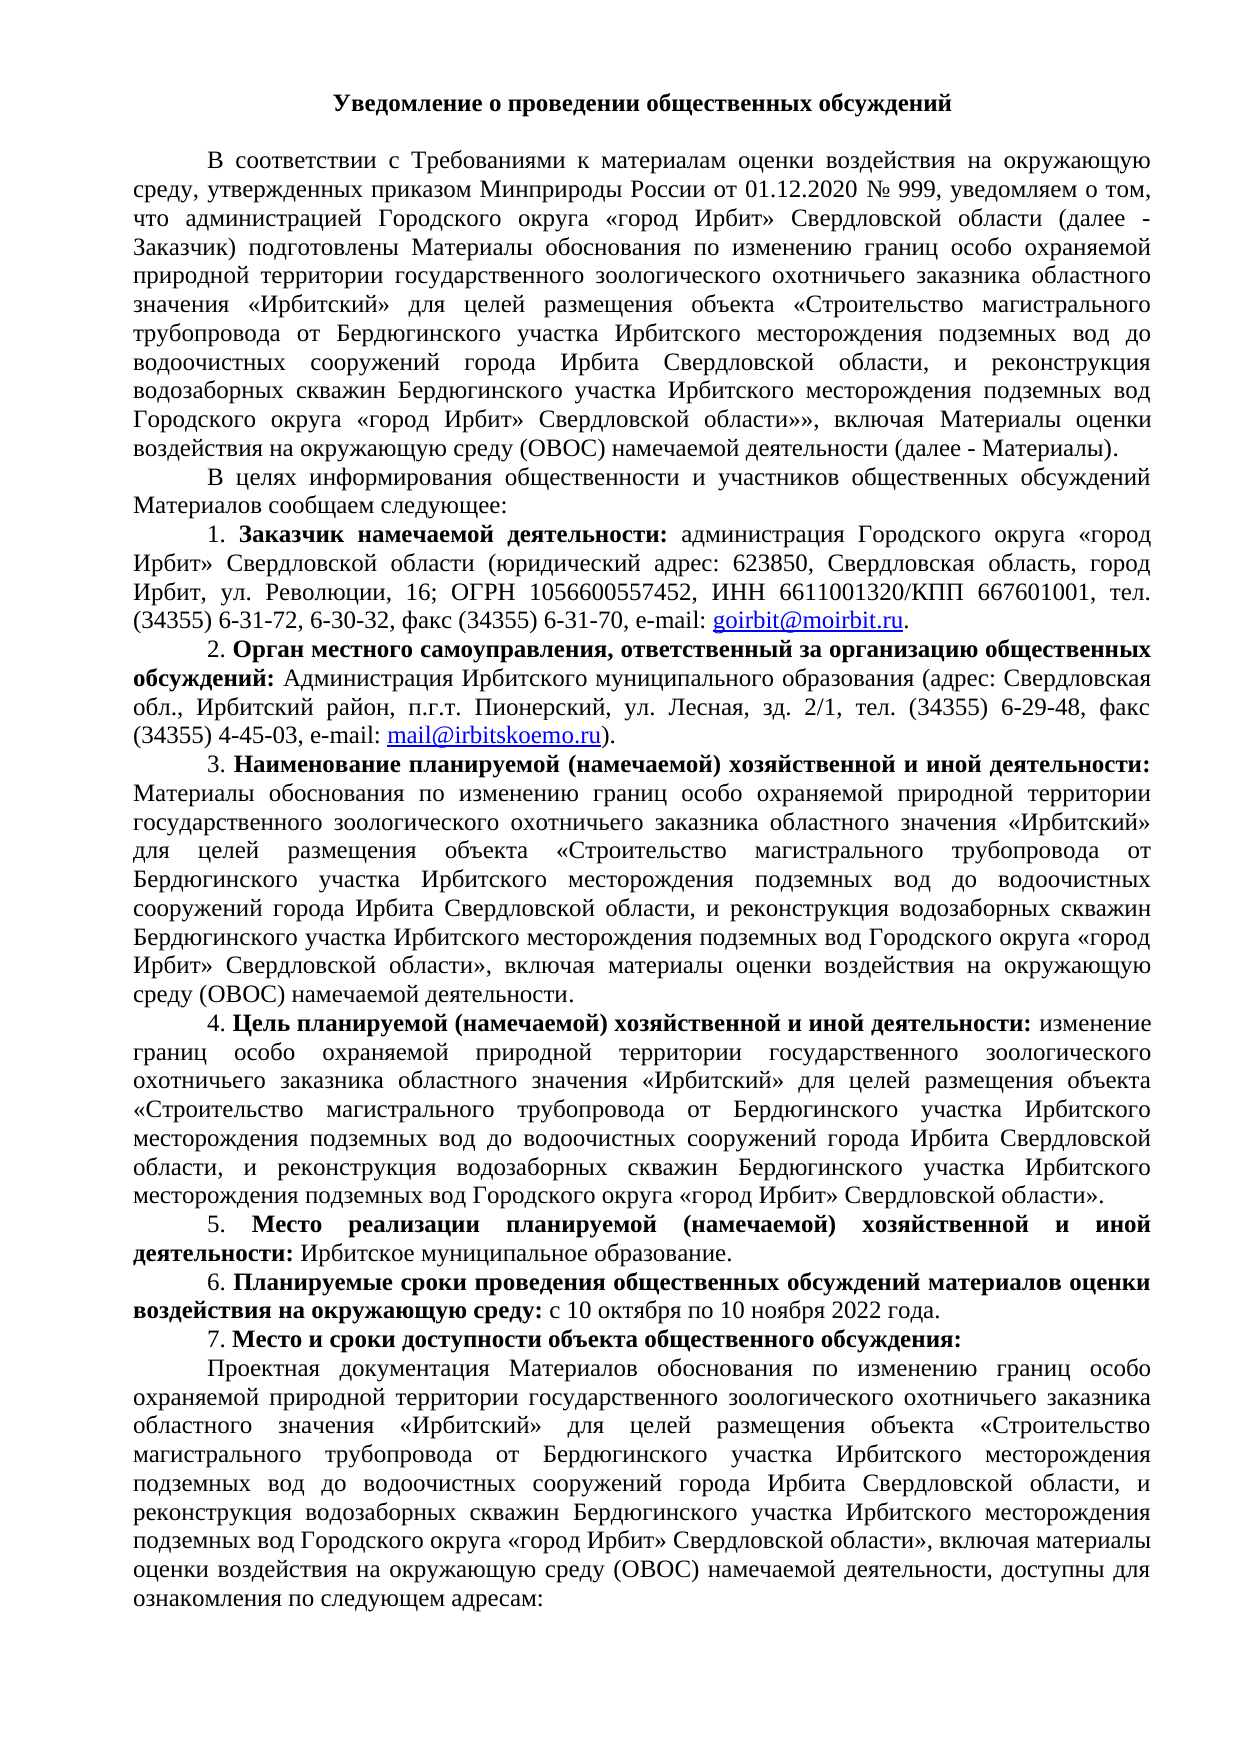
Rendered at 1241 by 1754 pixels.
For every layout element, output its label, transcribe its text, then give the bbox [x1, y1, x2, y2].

text В целях информирования общественности и участников общественных обсуждений Материалов сообщаем следующее: [133, 462, 1152, 519]
text 6. Планируемые сроки проведения общественных обсуждений материалов оценки воздействия на окружающую среду: с 10 октября по 10 ноября 2022 года. [133, 1267, 1152, 1324]
text 3. Наименование планируемой (намечаемой) хозяйственной и иной деятельности: Материалы обоснования по изменению границ особо охраняемой природной территории государственного зоологического охотничьего заказника областного значения «Ирбитский» для целей размещения объекта «Строительство магистрального трубопровода от Бердюгинского участка Ирбитского месторождения подземных вод до водоочистных сооружений города Ирбита Свердловской области, и реконструкция водозаборных скважин Бердюгинского участка Ирбитского месторождения подземных вод Городского округа «город Ирбит» Свердловской области», включая материалы оценки воздействия на окружающую среду (ОВОС) намечаемой деятельности. [133, 749, 1152, 1008]
text Проектная документация Материалов обоснования по изменению границ особо охраняемой природной территории государственного зоологического охотничьего заказника областного значения «Ирбитский» для целей размещения объекта «Строительство магистрального трубопровода от Бердюгинского участка Ирбитского месторождения подземных вод до водоочистных сооружений города Ирбита Свердловской области, и реконструкция водозаборных скважин Бердюгинского участка Ирбитского месторождения подземных вод Городского округа «город Ирбит» Свердловской области», включая материалы оценки воздействия на окружающую среду (ОВОС) намечаемой деятельности, доступны для ознакомления по следующем адресам: [133, 1353, 1152, 1612]
text 2. Орган местного самоуправления, ответственный за организацию общественных обсуждений: Администрация Ирбитского муниципального образования (адрес: Свердловская обл., Ирбитский район, п.г.т. Пионерский, ул. Лесная, зд. 2/1, тел. (34355) 6-29-48, факс (34355) 4-45-03, e-mail: mail@irbitskoemo.ru). [133, 634, 1152, 749]
text 7. Место и сроки доступности объекта общественного обсуждения: [133, 1324, 1152, 1353]
text 5. Место реализации планируемой (намечаемой) хозяйственной и иной деятельности: Ирбитское муниципальное образование. [133, 1209, 1152, 1267]
text 4. Цель планируемой (намечаемой) хозяйственной и иной деятельности: изменение границ особо охраняемой природной территории государственного зоологического охотничьего заказника областного значения «Ирбитский» для целей размещения объекта «Строительство магистрального трубопровода от Бердюгинского участка Ирбитского месторождения подземных вод до водоочистных сооружений города Ирбита Свердловской области, и реконструкция водозаборных скважин Бердюгинского участка Ирбитского месторождения подземных вод Городского округа «город Ирбит» Свердловской области». [133, 1008, 1152, 1209]
text 1. Заказчик намечаемой деятельности: администрация Городского округа «город Ирбит» Свердловской области (юридический адрес: 623850, Свердловская область, город Ирбит, ул. Революции, 16; ОГРН 1056600557452, ИНН 6611001320/КПП 667601001, тел. (34355) 6-31-72, 6-30-32, факс (34355) 6-31-70, e-mail: goirbit@moirbit.ru. [133, 519, 1152, 634]
text Уведомление о проведении общественных обсуждений [133, 88, 1152, 117]
text В соответствии с Требованиями к материалам оценки воздействия на окружающую среду, утвержденных приказом Минприроды России от 01.12.2020 № 999, уведомляем о том, что администрацией Городского округа «город Ирбит» Свердловской области (далее - Заказчик) подготовлены Материалы обоснования по изменению границ особо охраняемой природной территории государственного зоологического охотничьего заказника областного значения «Ирбитский» для целей размещения объекта «Строительство магистрального трубопровода от Бердюгинского участка Ирбитского месторождения подземных вод до водоочистных сооружений города Ирбита Свердловской области, и реконструкция водозаборных скважин Бердюгинского участка Ирбитского месторождения подземных вод Городского округа «город Ирбит» Свердловской области»», включая Материалы оценки воздействия на окружающую среду (ОВОС) намечаемой деятельности (далее - Материалы). [133, 145, 1152, 462]
